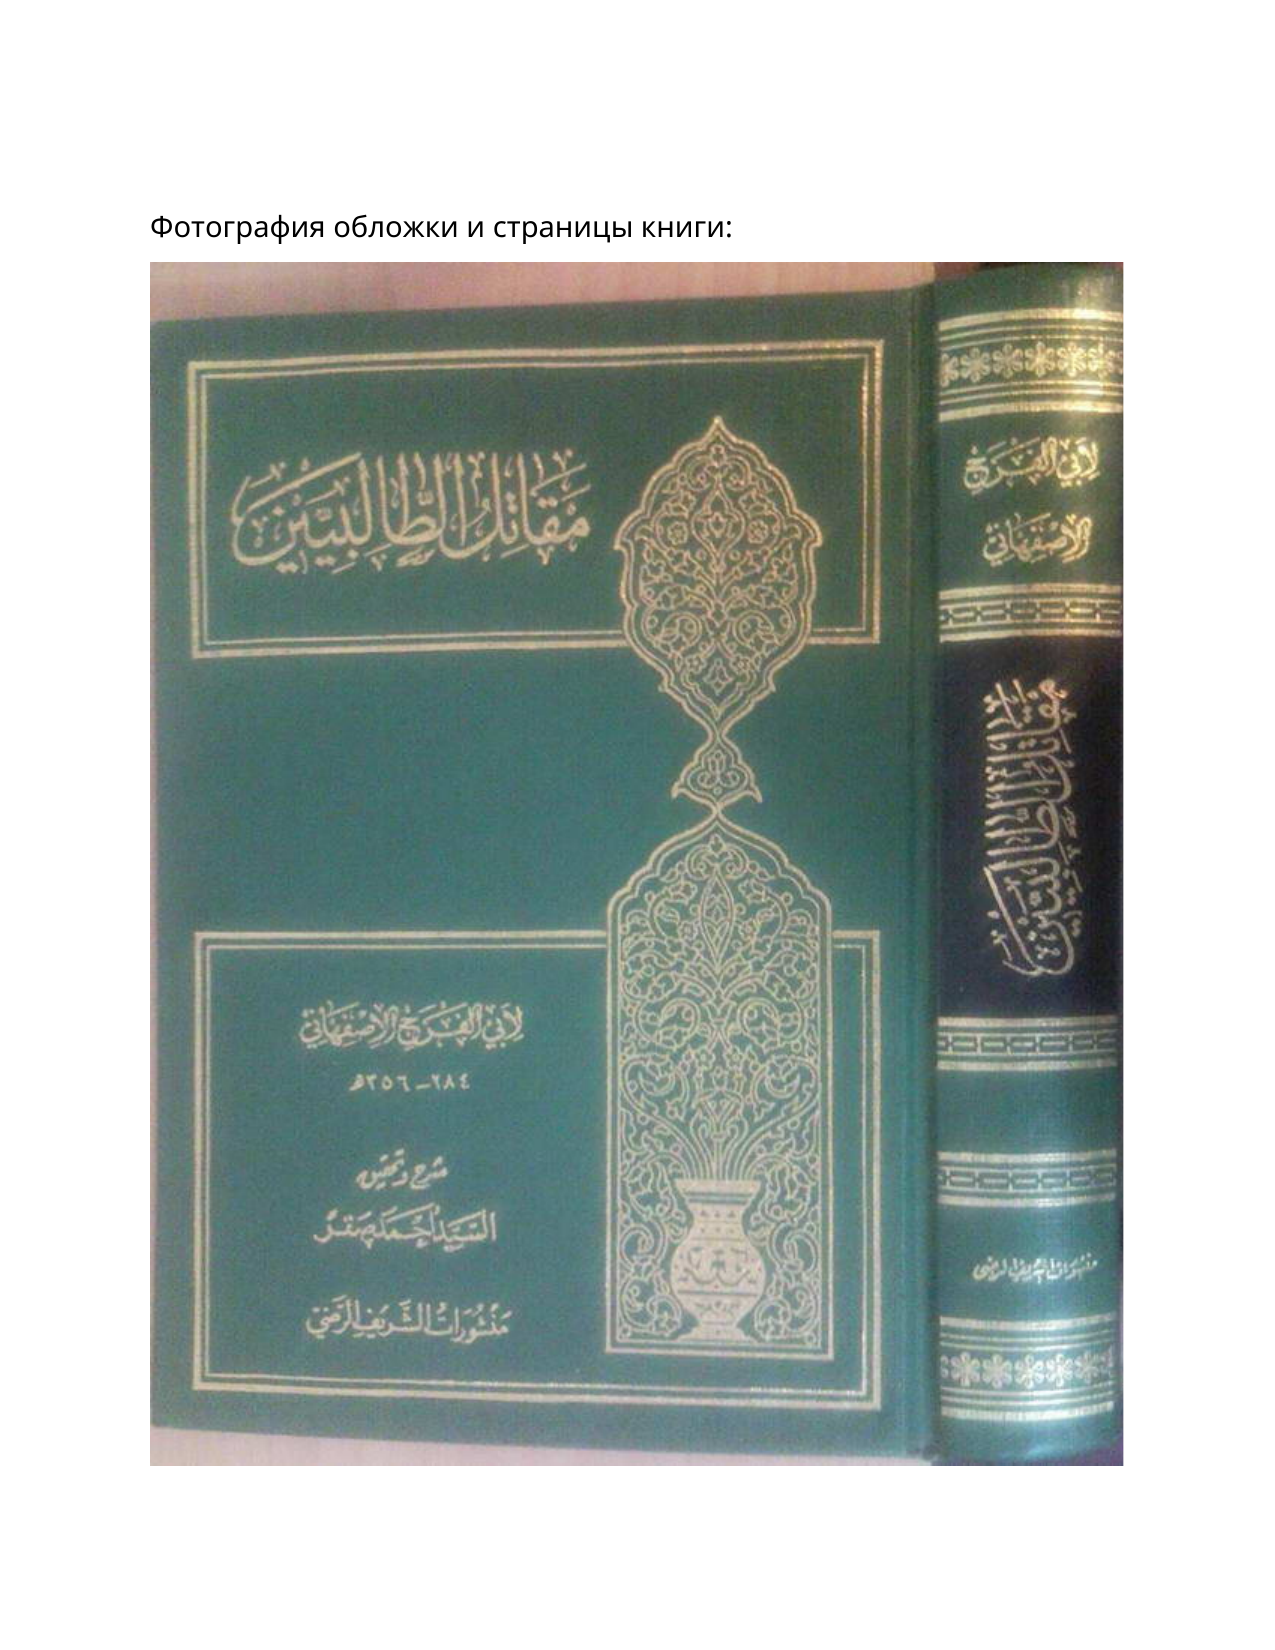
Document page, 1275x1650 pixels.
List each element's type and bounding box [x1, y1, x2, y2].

picture [150, 262, 1124, 1466]
